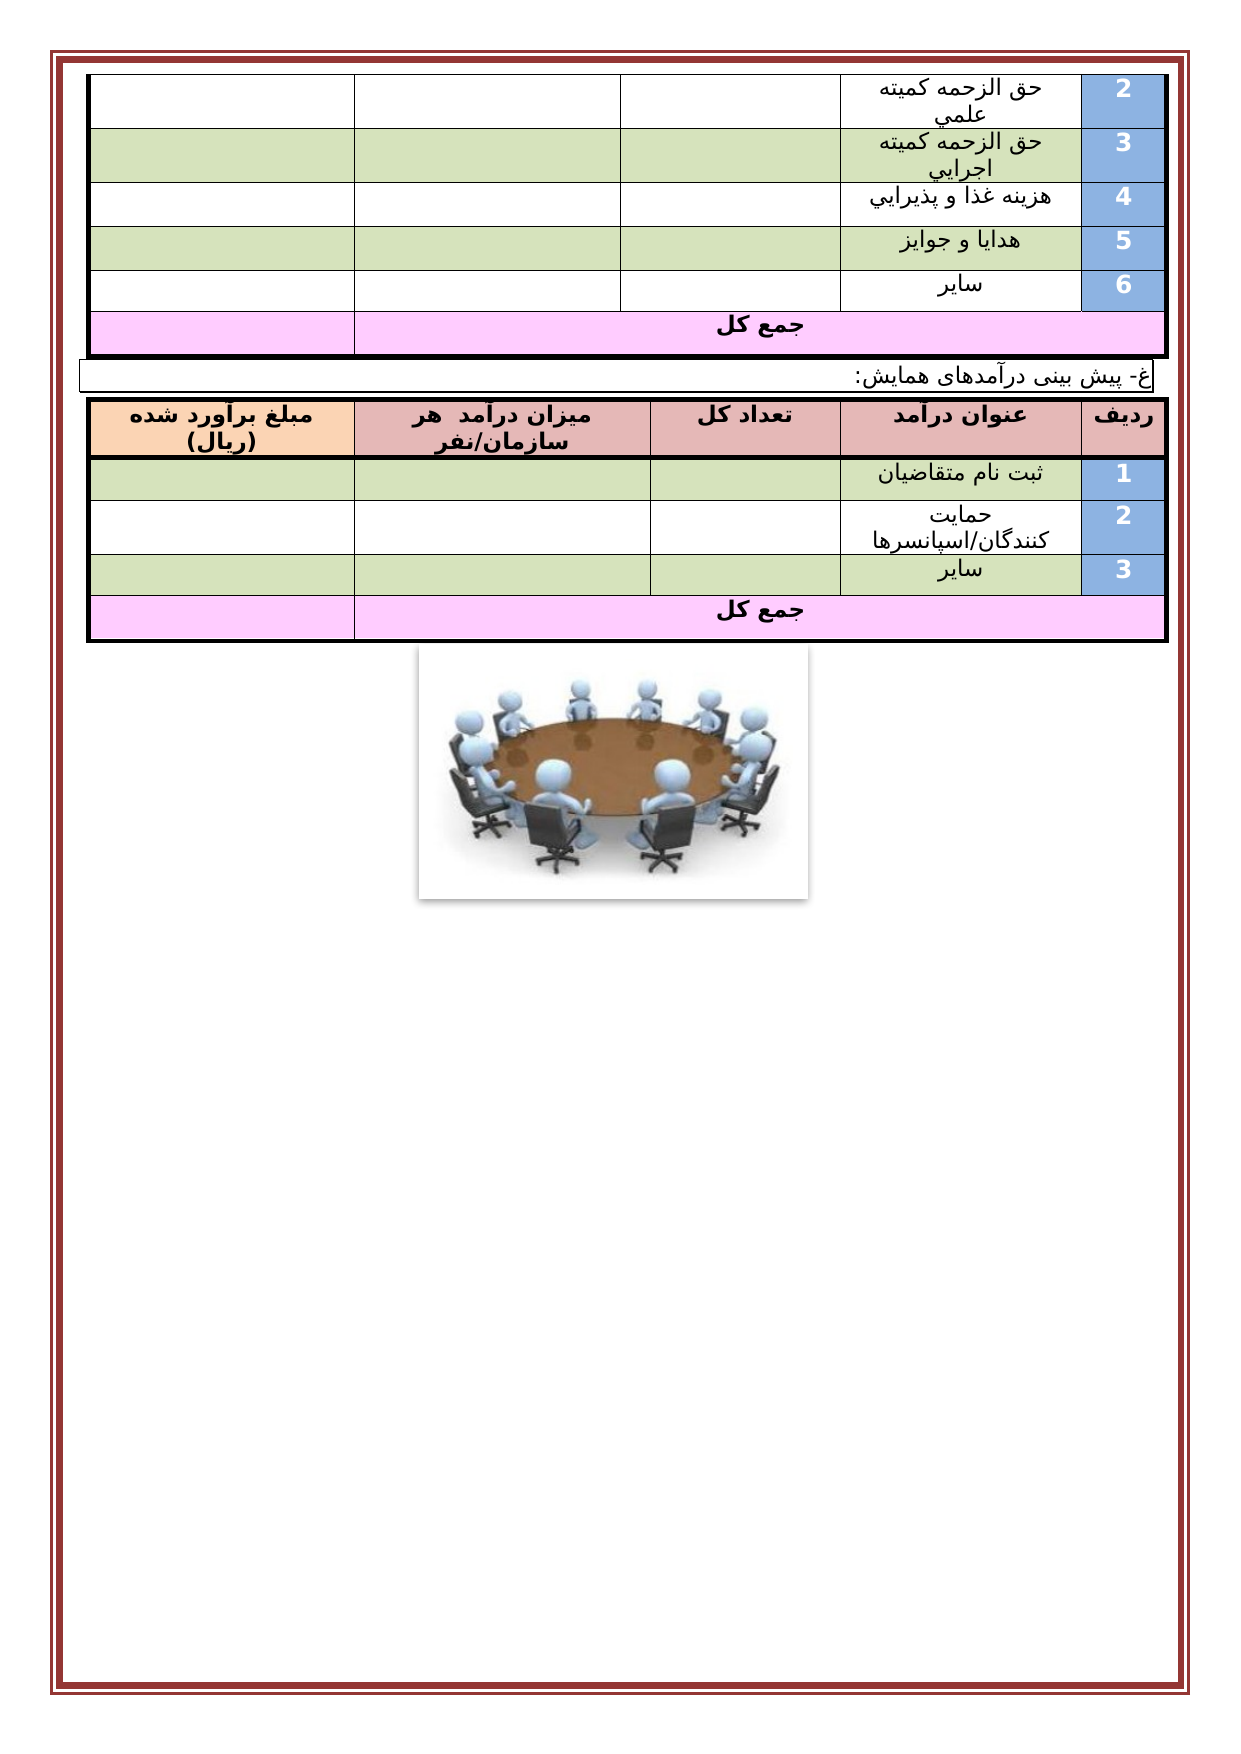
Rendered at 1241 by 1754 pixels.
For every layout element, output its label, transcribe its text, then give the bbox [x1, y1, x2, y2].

table_cell ساير [841, 555, 1081, 595]
table_cell جمع كل [355, 312, 1164, 354]
table_cell حق الزحمه كميته علمي [841, 75, 1081, 128]
table_cell 5 [1082, 227, 1164, 270]
table_header مبلغ برآورد شده (ريال) [91, 402, 354, 455]
table_cell جمع كل [355, 596, 1164, 638]
table_cell [355, 227, 620, 270]
table_cell [91, 596, 354, 638]
table_cell [621, 75, 840, 128]
table_cell [621, 271, 840, 311]
table_cell [91, 501, 354, 554]
table_cell [651, 501, 840, 554]
table_header رديف [1082, 402, 1164, 455]
table_cell [355, 460, 650, 500]
table_cell هزينه غذا و پذيرايي [841, 183, 1081, 226]
table_header تعداد کل [651, 402, 840, 455]
table_cell [91, 75, 354, 128]
text غ- پیش بینی درآمدهای همایش: [80, 360, 1152, 391]
table_cell [651, 460, 840, 500]
table_cell [621, 129, 840, 182]
table_cell [355, 271, 620, 311]
table_cell 2 [1082, 501, 1164, 554]
table_cell [91, 312, 354, 354]
table_cell [91, 555, 354, 595]
table_cell [91, 460, 354, 500]
picture [433, 659, 793, 885]
table_cell [91, 227, 354, 270]
table_cell 2 [1082, 75, 1164, 128]
table_cell ساير [841, 271, 1081, 311]
table_cell [355, 555, 650, 595]
table_cell 3 [1082, 129, 1164, 182]
table_cell [355, 501, 650, 554]
table_cell 1 [1082, 460, 1164, 500]
table_cell [91, 183, 354, 226]
table_cell 4 [1082, 183, 1164, 226]
table_cell هدايا و جوايز [841, 227, 1081, 270]
table_cell [355, 183, 620, 226]
table_cell [621, 183, 840, 226]
table_cell 3 [1082, 555, 1164, 595]
table_cell حق الزحمه كميته اجرايي [841, 129, 1081, 182]
table_header میزان درآمد هر سازمان/نفر [355, 402, 650, 455]
table_cell [651, 555, 840, 595]
table_cell حمایت کنندگان/اسپانسرها [841, 501, 1081, 554]
table_cell [91, 271, 354, 311]
table_cell 6 [1082, 271, 1164, 311]
table_header عنوان درآمد [841, 402, 1081, 455]
table_cell [621, 227, 840, 270]
table_cell [355, 75, 620, 128]
table_cell [355, 129, 620, 182]
table_cell [91, 129, 354, 182]
table_cell ثبت نام متقاضیان [841, 460, 1081, 500]
